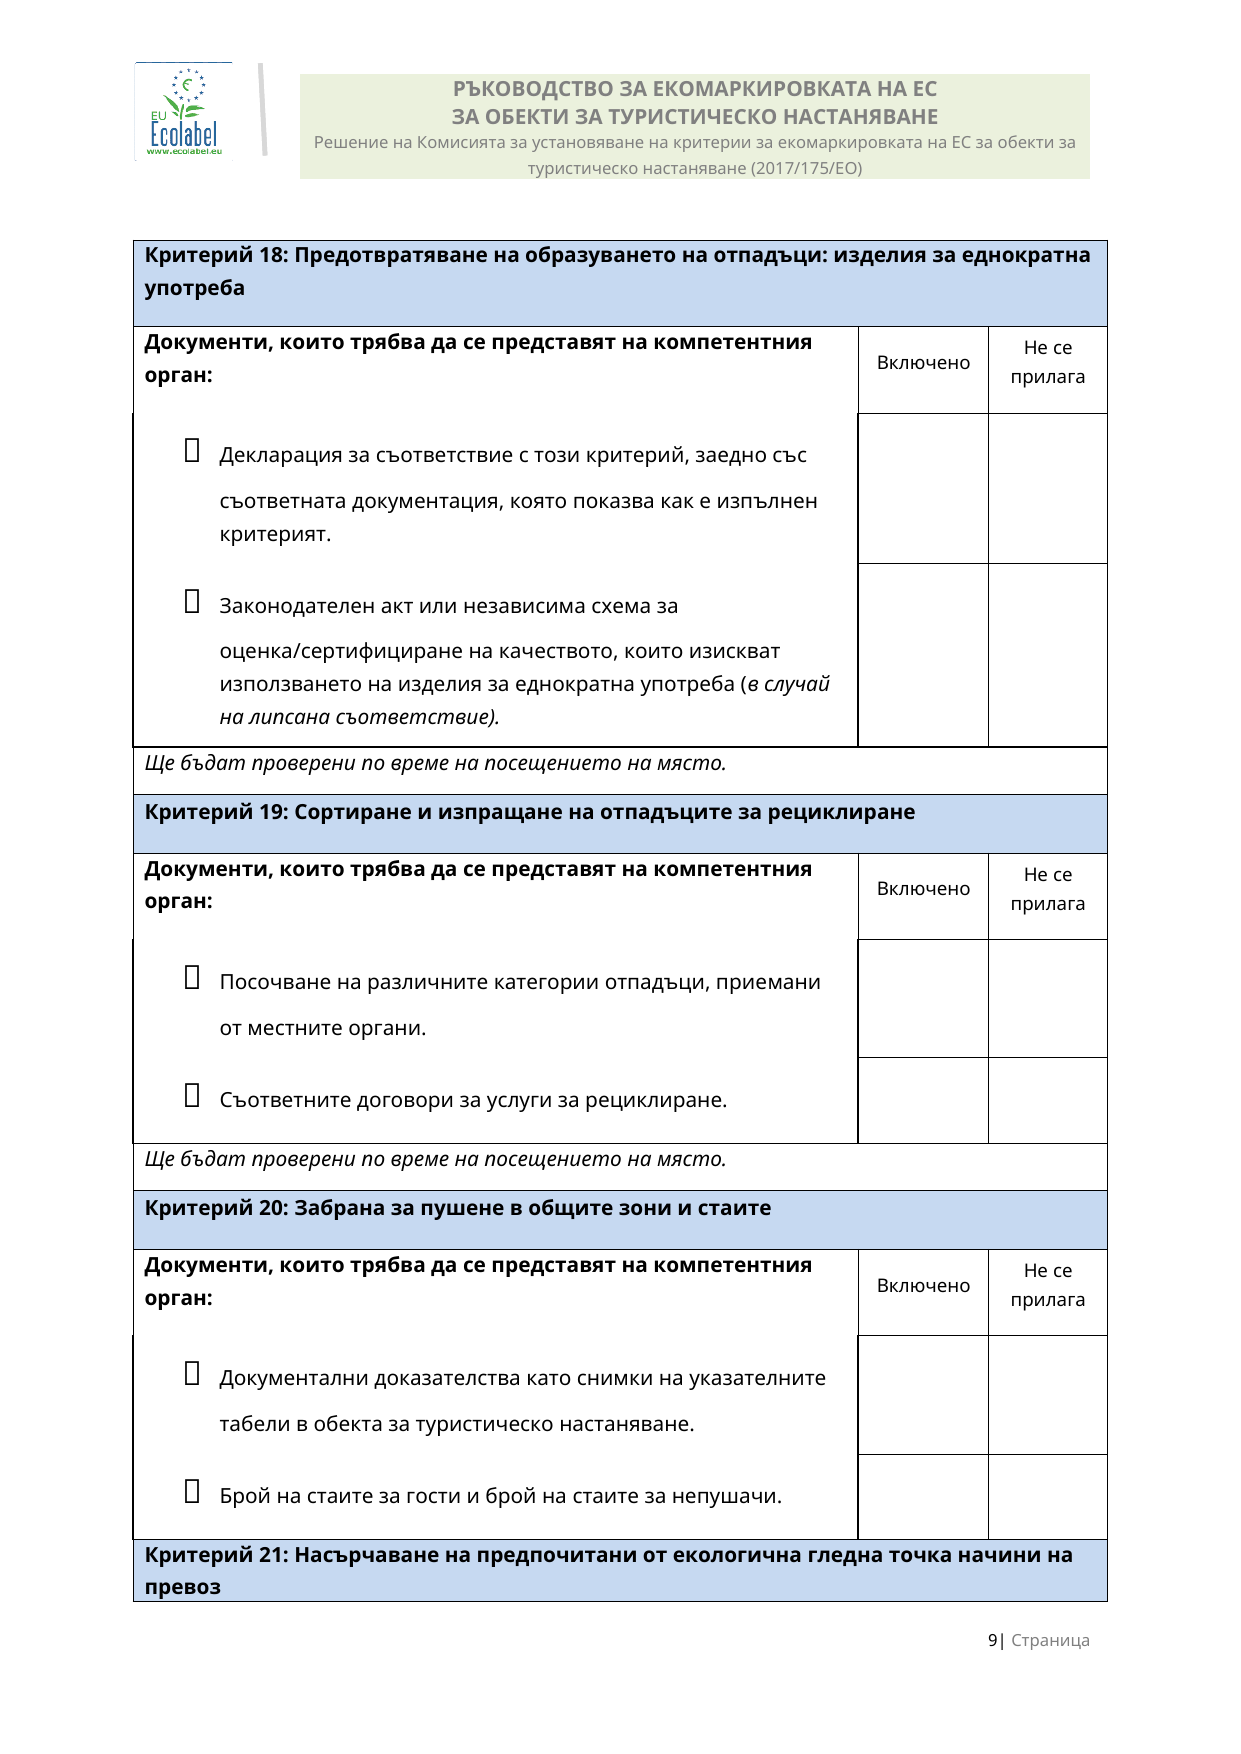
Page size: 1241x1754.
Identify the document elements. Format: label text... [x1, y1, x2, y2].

table_cell Не се прилага [989, 854, 1107, 939]
table_cell Законодателен акт или независима схема за оценка/сертифициране на качеството, които изискват използването на изделия за еднократна употреба (в случай на липсана съответствие). [134, 563, 857, 746]
table_cell Декларация за съответствие с този критерий, заедно със съответната документация, която показва как е изпълнен критерият. [134, 413, 857, 563]
table_cell Документи, които трябва да се представят на компетентния орган: [134, 1250, 858, 1335]
table_cell Критерий 18: Предотвратяване на образуването на отпадъци: изделия за еднократна употреба [134, 241, 1107, 326]
table_cell Критерий 21: Насърчаване на предпочитани от екологична гледна точка начини на превоз [134, 1540, 1107, 1601]
table_cell [989, 1336, 1107, 1453]
table_cell [859, 414, 988, 563]
picture [134, 62, 233, 161]
table_cell Включено [859, 854, 988, 939]
table_cell [989, 1058, 1107, 1143]
table_cell Брой на стаите за гости и брой на стаите за непушачи. [134, 1454, 857, 1539]
table_cell [859, 1455, 988, 1539]
table_cell Критерий 19: Сортиране и изпращане на отпадъците за рециклиране [134, 795, 1107, 853]
table_cell [989, 940, 1107, 1057]
table_cell Документални доказателства като снимки на указателните табели в обекта за туристическо настаняване. [134, 1335, 857, 1453]
table_cell Включено [859, 1250, 988, 1335]
table_cell Документи, които трябва да се представят на компетентния орган: [134, 854, 858, 939]
table_cell Включено [859, 327, 988, 412]
table_cell [989, 414, 1107, 563]
table_cell [989, 564, 1107, 746]
table_cell Ще бъдат проверени по време на посещението на място. [134, 748, 1107, 794]
table_cell Съответните договори за услуги за рециклиране. [134, 1057, 857, 1143]
table_cell [989, 1455, 1107, 1539]
table_cell Ще бъдат проверени по време на посещението на място. [134, 1144, 1107, 1190]
table_cell Критерий 20: Забрана за пушене в общите зони и стаите [134, 1191, 1107, 1249]
table_cell Не се прилага [989, 327, 1107, 412]
table_cell [859, 1336, 988, 1453]
table_cell Документи, които трябва да се представят на компетентния орган: [134, 327, 858, 412]
table_cell [859, 940, 988, 1057]
table_cell [859, 1058, 988, 1143]
table_cell Не се прилага [989, 1250, 1107, 1335]
table_cell Посочване на различните категории отпадъци, приемани от местните органи. [134, 939, 857, 1057]
table_cell [859, 564, 988, 746]
